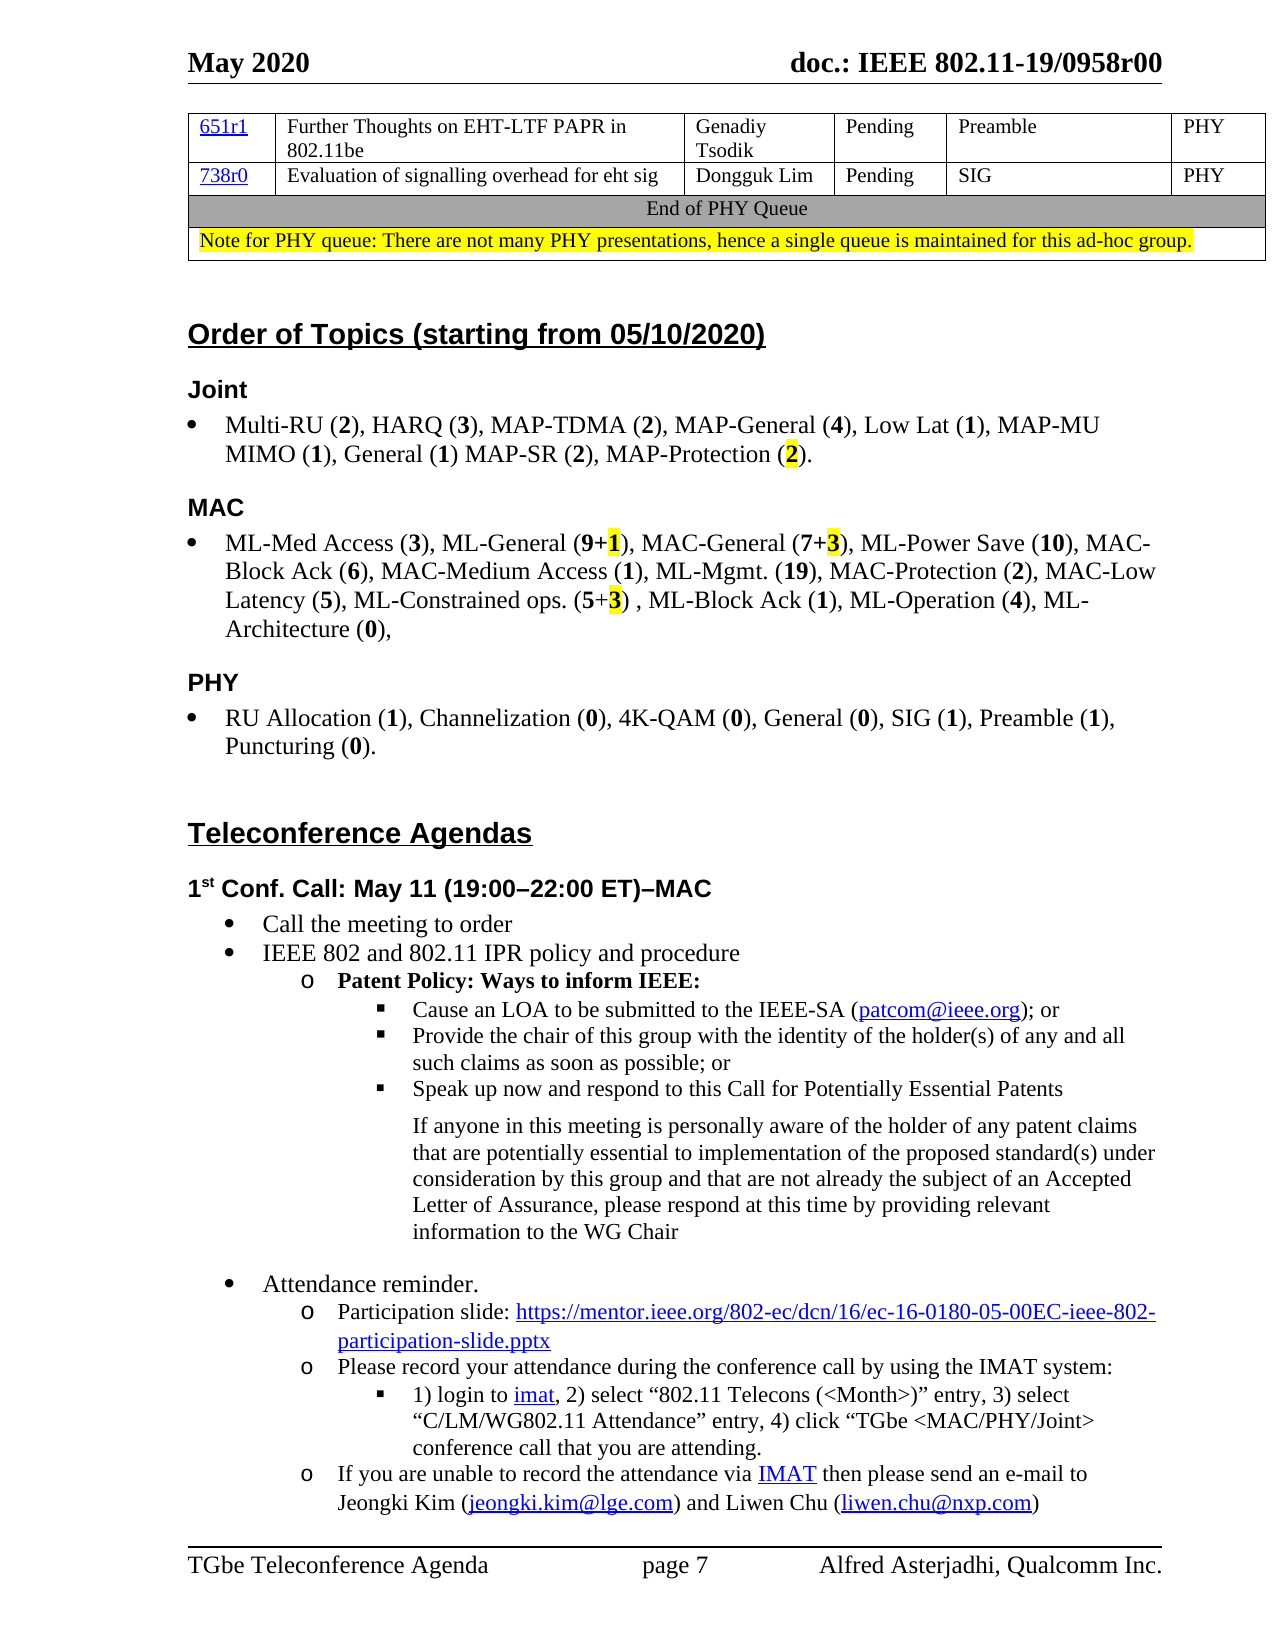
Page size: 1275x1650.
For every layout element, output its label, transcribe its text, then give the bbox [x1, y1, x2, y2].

table_cell SIG [947, 163, 1171, 194]
subtitle Joint [187, 375, 1162, 404]
table_cell Pending [835, 114, 946, 162]
list Call the meeting to order [225, 909, 1162, 938]
subtitle PHY [187, 668, 1162, 696]
list If anyone in this meeting is personally aware of the holder of any patent claims that are potentially essential to implementation of the proposed standard(s) under consideration by this group and that are not already the subject of an Accepted Letter of Assurance, please respond at this time by providing relevant information to the WG Chair [412, 1112, 1162, 1244]
list Provide the chair of this group with the identity of the holder(s) of any and all such claims as soon as possible; or [375, 1022, 1162, 1076]
list Participation slide: https://mentor.ieee.org/802-ec/dcn/16/ec-16-0180-05-00EC-ieee-802-participation-slide.pptx [300, 1298, 1162, 1353]
table_cell 651r1 [189, 114, 275, 162]
list ML-Med Access (3), ML-General (9+1), MAC-General (7+3), ML-Power Save (10), MAC-Block Ack (6), MAC-Medium Access (1), ML-Mgmt. (19), MAC-Protection (2), MAC-Low Latency (5), ML-Constrained ops. (5+3) , ML-Block Ack (1), ML-Operation (4), ML-Architecture (0), [187, 528, 1162, 643]
table_cell Note for PHY queue: There are not many PHY presentations, hence a single queue is maintained for this ad-hoc group. [189, 228, 1265, 260]
table_cell PHY [1172, 114, 1265, 162]
list Please record your attendance during the conference call by using the IMAT system: [300, 1353, 1162, 1381]
subtitle 1st Conf. Call: May 11 (19:00–22:00 ET)–MAC [187, 874, 1162, 903]
table_cell Further Thoughts on EHT-LTF PAPR in 802.11be [276, 114, 684, 162]
table_cell PHY [1172, 163, 1265, 194]
subtitle Teleconference Agendas [187, 816, 1162, 849]
table_cell Preamble [947, 114, 1171, 162]
list IEEE 802 and 802.11 IPR policy and procedure [225, 938, 1162, 967]
subtitle Order of Topics (starting from 05/10/2020) [187, 317, 1162, 350]
list RU Allocation (1), Channelization (0), 4K-QAM (0), General (0), SIG (1), Preamble (1), Puncturing (0). [187, 703, 1162, 760]
table_cell Genadiy Tsodik [685, 114, 834, 162]
table_cell End of PHY Queue [189, 196, 1265, 227]
list 1) login to imat, 2) select “802.11 Telecons (<Month>)” entry, 3) select “C/LM/WG802.11 Attendance” entry, 4) click “TGbe <MAC/PHY/Joint> conference call that you are attending. [375, 1381, 1162, 1460]
list Multi-RU (2), HARQ (3), MAP-TDMA (2), MAP-General (4), Low Lat (1), MAP-MU MIMO (1), General (1) MAP-SR (2), MAP-Protection (2). [187, 410, 1162, 468]
list Cause an LOA to be submitted to the IEEE-SA (patcom@ieee.org); or [375, 996, 1162, 1022]
list If you are unable to record the attendance via IMAT then please send an e-mail to Jeongki Kim (jeongki.kim@lge.com) and Liwen Chu (liwen.chu@nxp.com) [300, 1460, 1162, 1515]
subtitle MAC [187, 493, 1162, 521]
table_cell Dongguk Lim [685, 163, 834, 194]
table_cell Pending [835, 163, 946, 194]
list Patent Policy: Ways to inform IEEE: [300, 967, 1162, 996]
list Attendance reminder. [225, 1269, 1162, 1298]
table_cell 738r0 [189, 163, 275, 194]
list Speak up now and respond to this Call for Potentially Essential Patents [375, 1076, 1162, 1102]
table_cell Evaluation of signalling overhead for eht sig [276, 163, 684, 194]
